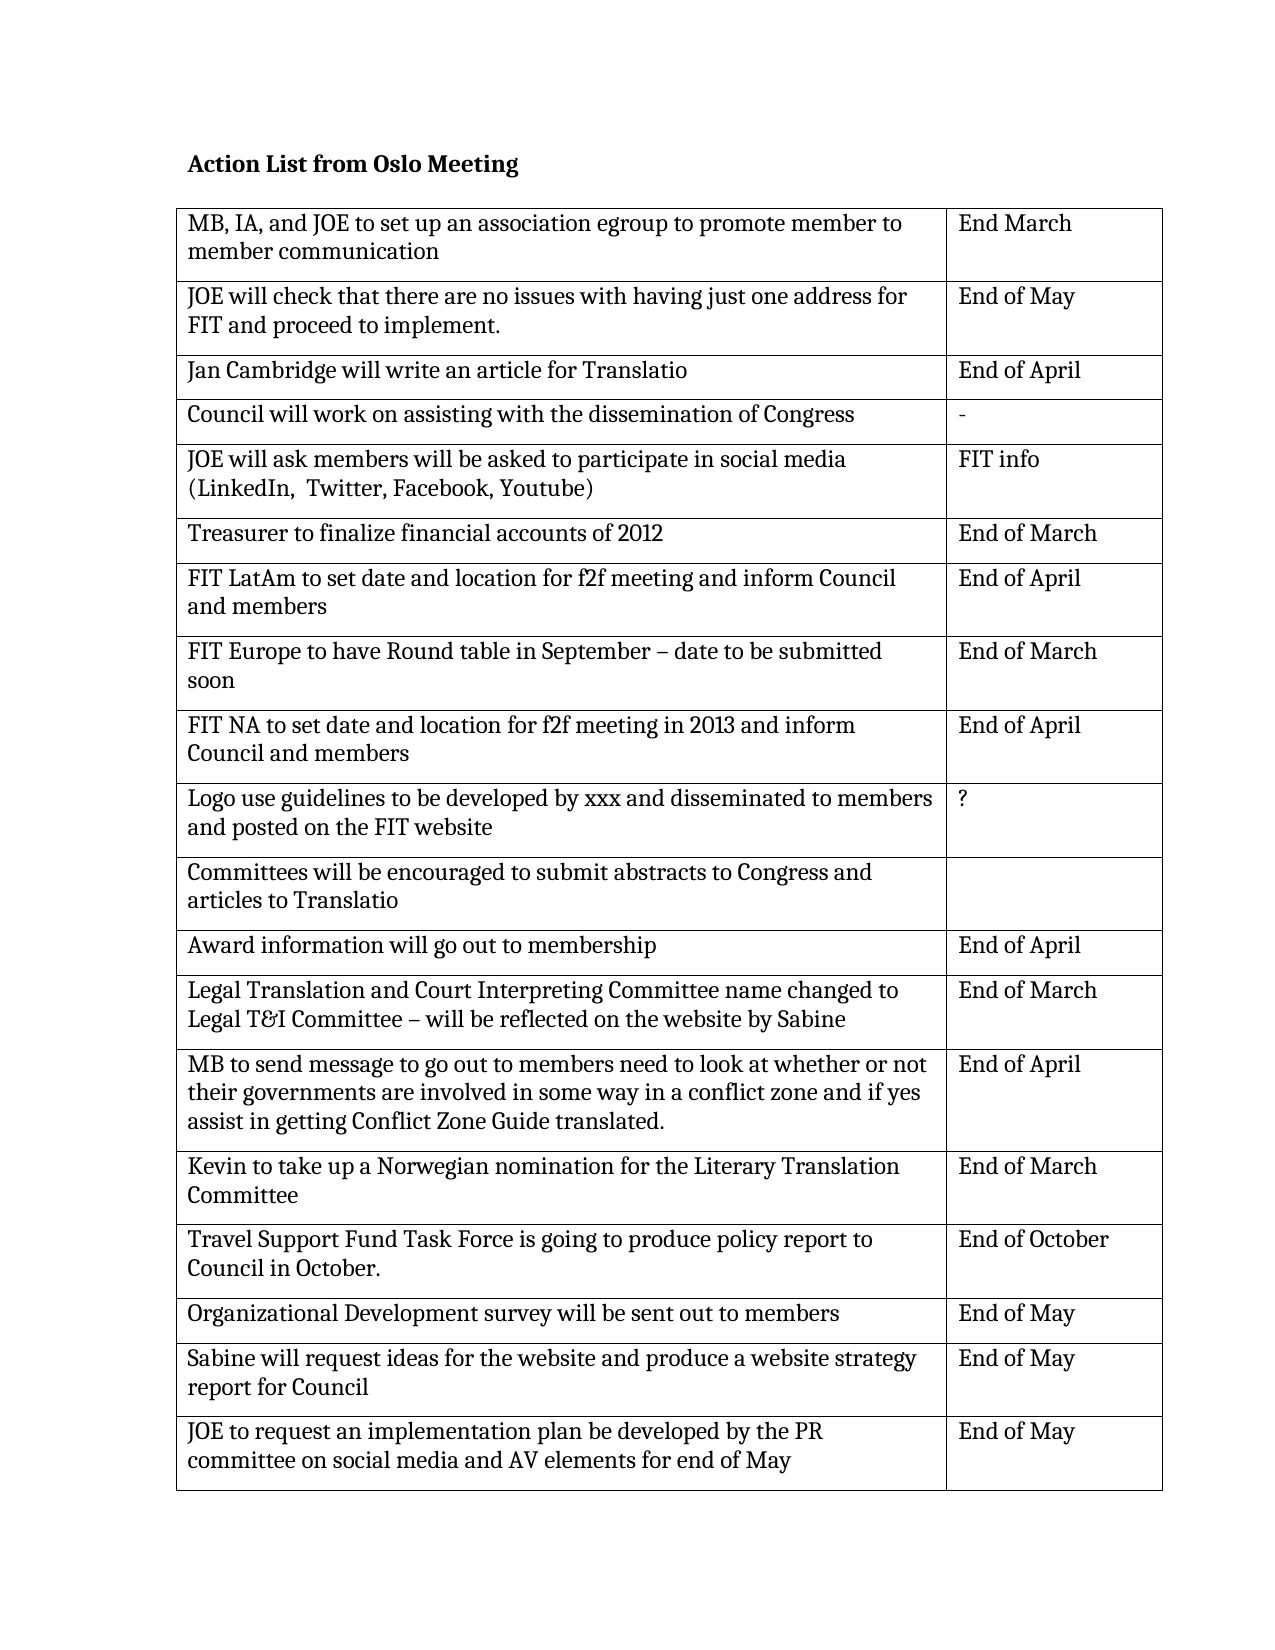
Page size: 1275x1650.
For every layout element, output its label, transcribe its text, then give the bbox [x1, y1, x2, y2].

table_cell Council will work on assisting with the dissemination of Congress [177, 400, 946, 444]
table_cell End of April [947, 356, 1162, 399]
table_cell Sabine will request ideas for the website and produce a website strategy report for Council [177, 1344, 946, 1416]
table_cell FIT LatAm to set date and location for f2f meeting and inform Council and members [177, 564, 946, 636]
table_cell End of May [947, 1344, 1162, 1416]
table_cell End of May [947, 1299, 1162, 1343]
table_header MB, IA, and JOE to set up an association egroup to promote member to member communication [177, 209, 946, 281]
table_cell End of May [947, 1417, 1162, 1490]
table_cell Jan Cambridge will write an article for Translatio [177, 356, 946, 399]
table_cell End of April [947, 931, 1162, 975]
table_cell FIT NA to set date and location for f2f meeting in 2013 and inform Council and members [177, 711, 946, 783]
table_cell Kevin to take up a Norwegian nomination for the Literary Translation Committee [177, 1152, 946, 1224]
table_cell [177, 1417, 946, 1490]
table_cell End of April [947, 564, 1162, 636]
table_cell End of March [947, 637, 1162, 709]
table_cell Treasurer to finalize financial accounts of 2012 [177, 519, 946, 562]
table_cell Legal Translation and Court Interpreting Committee name changed to Legal T&I Committee – will be reflected on the website by Sabine [177, 976, 946, 1048]
table_cell - [947, 400, 1162, 444]
table_cell Award information will go out to membership [177, 931, 946, 975]
table_cell [947, 858, 1162, 930]
table_cell End of May [947, 282, 1162, 354]
table_cell JOE will check that there are no issues with having just one address for FIT and proceed to implement. [177, 282, 946, 354]
table_cell Organizational Development survey will be sent out to members [177, 1299, 946, 1343]
table_cell ? [947, 784, 1162, 857]
table_cell End of October [947, 1225, 1162, 1298]
table_cell End of March [947, 976, 1162, 1048]
table_cell JOE will ask members will be asked to participate in social media (LinkedIn, Twitter, Facebook, Youtube) [177, 445, 946, 518]
table_cell Travel Support Fund Task Force is going to produce policy report to Council in October. [177, 1225, 946, 1298]
table_cell FIT info [947, 445, 1162, 518]
table_cell Logo use guidelines to be developed by xxx and disseminated to members and posted on the FIT website [177, 784, 946, 857]
text Action List from Oslo Meeting [187, 150, 1087, 179]
table_cell End of March [947, 1152, 1162, 1224]
table_cell Committees will be encouraged to submit abstracts to Congress and articles to Translatio [177, 858, 946, 930]
table_header End March [947, 209, 1162, 281]
table_cell End of April [947, 1050, 1162, 1151]
table_cell End of March [947, 519, 1162, 562]
table_cell FIT Europe to have Round table in September – date to be submitted soon [177, 637, 946, 709]
table_cell End of April [947, 711, 1162, 783]
table_cell MB to send message to go out to members need to look at whether or not their governments are involved in some way in a conflict zone and if yes assist in getting Conflict Zone Guide translated. [177, 1050, 946, 1151]
